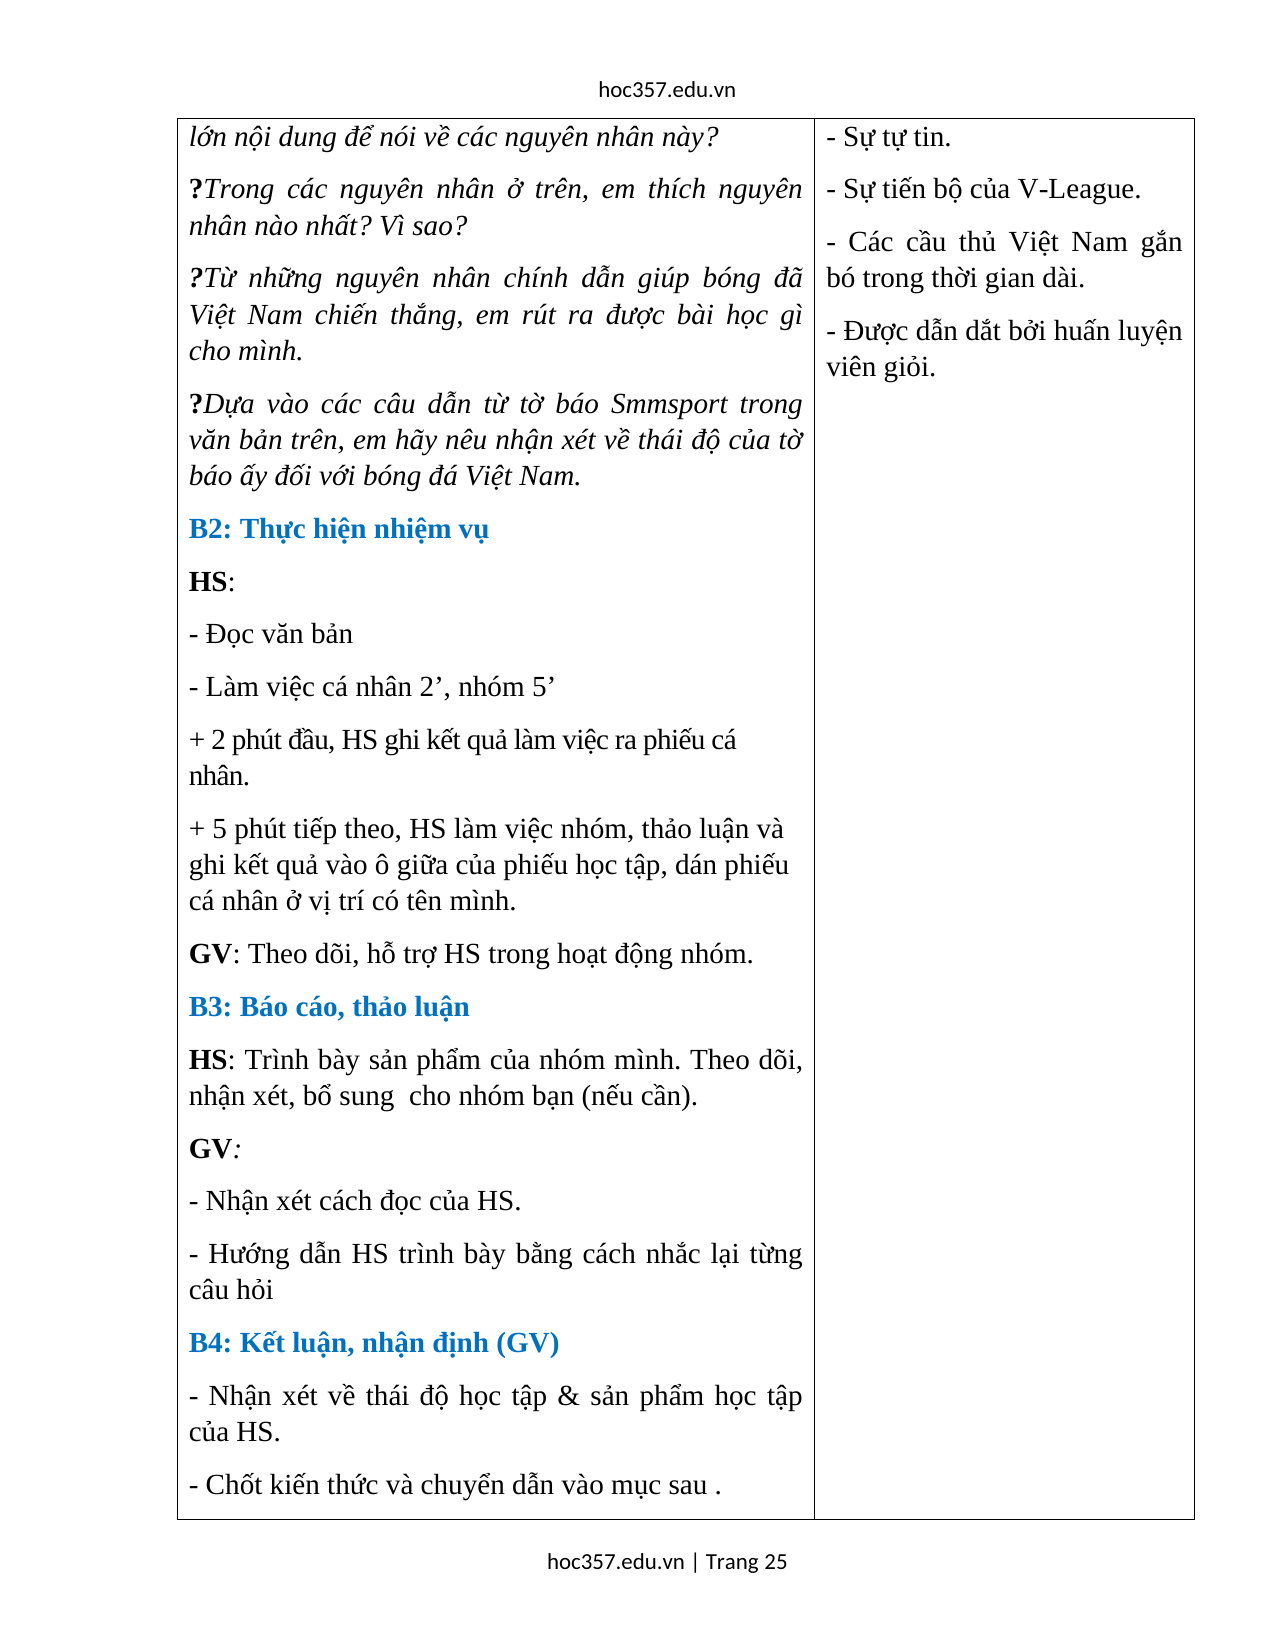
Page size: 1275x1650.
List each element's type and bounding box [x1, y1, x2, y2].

table_cell [178, 119, 814, 1519]
table_cell [815, 119, 1194, 1519]
